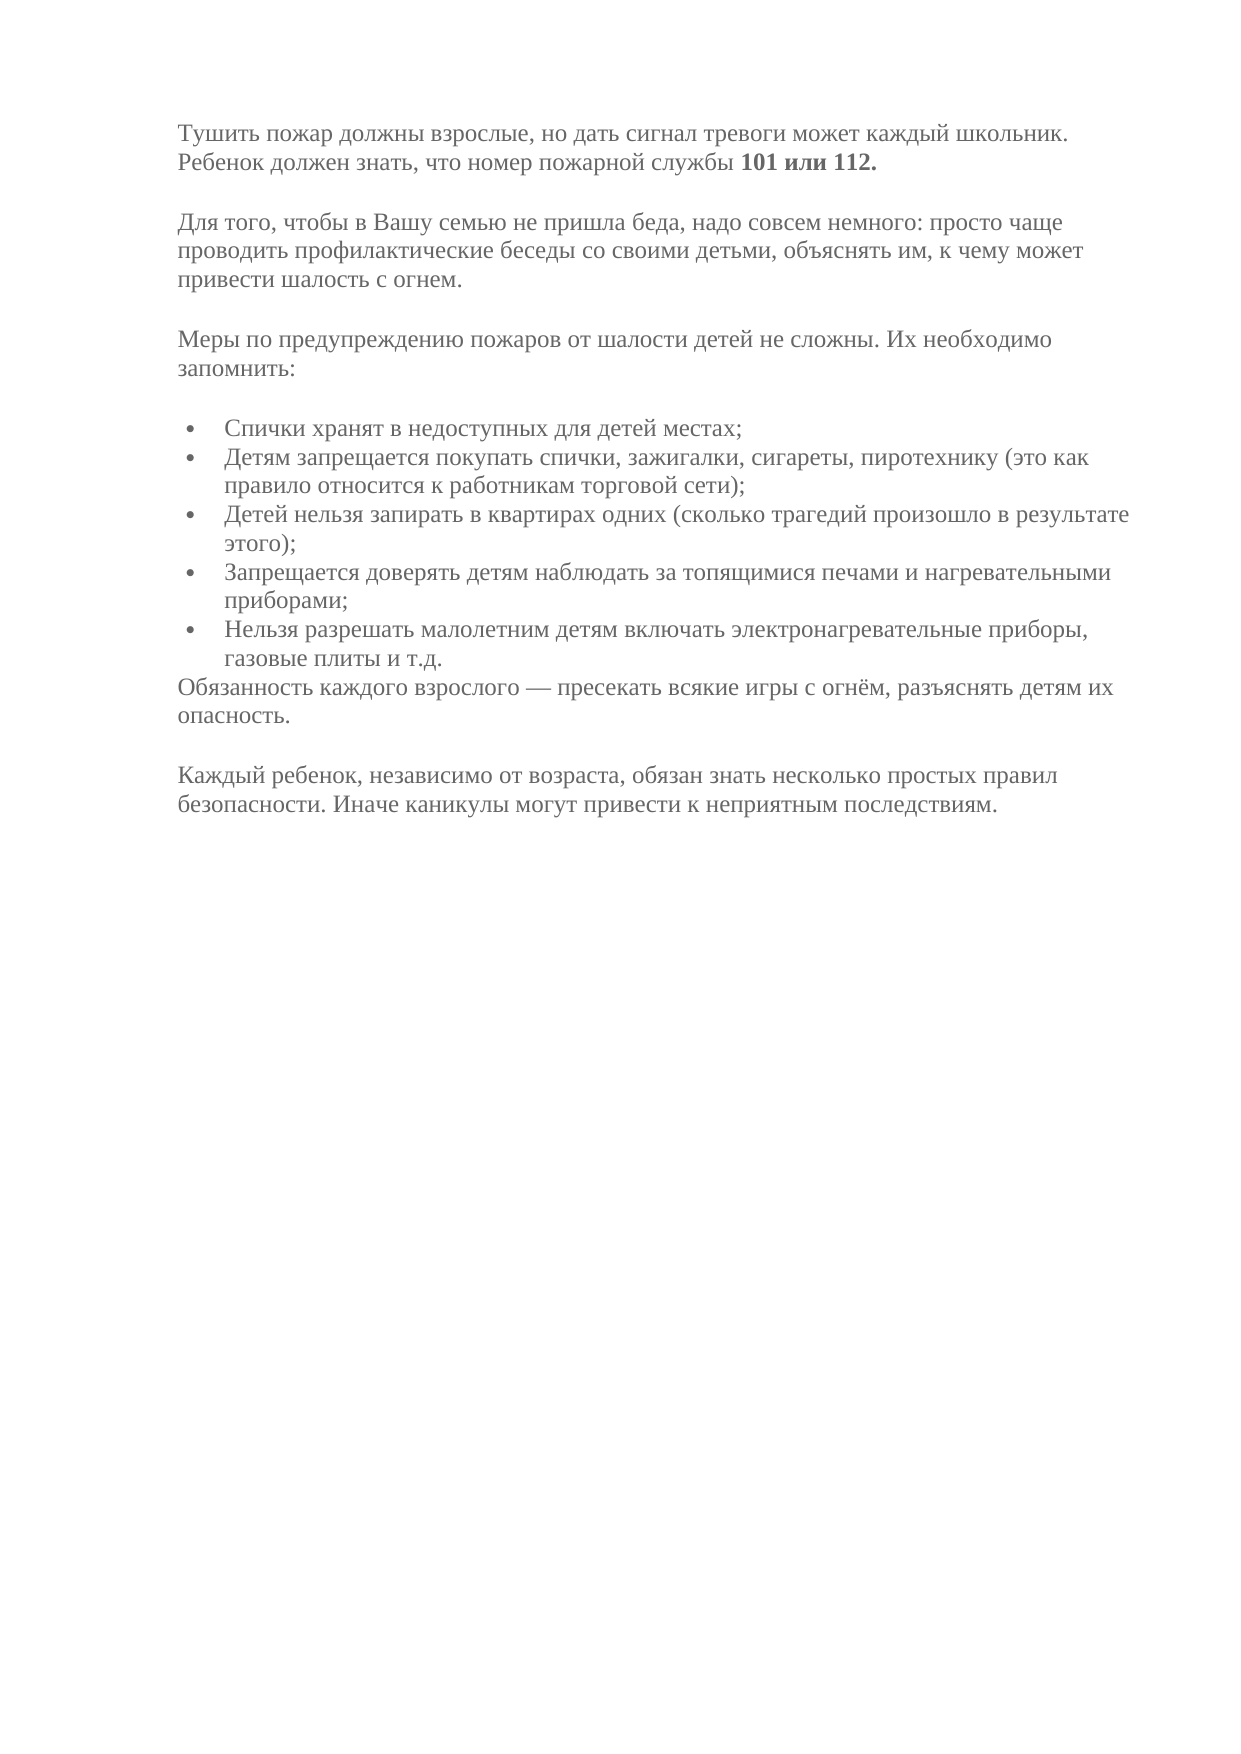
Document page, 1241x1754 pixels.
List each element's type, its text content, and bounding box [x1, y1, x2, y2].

list Детям запрещается покупать спички, зажигалки, сигареты, пиротехнику (это как правило относится к работникам торговой сети); [187, 442, 1152, 499]
text Тушить пожар должны взрослые, но дать сигнал тревоги может каждый школьник. Ребенок должен знать, что номер пожарной службы 101 или 112. [177, 118, 1152, 176]
text Каждый ребенок, независимо от возраста, обязан знать несколько простых правил безопасности. Иначе каникулы могут привести к неприятным последствиям. [177, 761, 1152, 818]
list Нельзя разрешать малолетним детям включать электронагревательные приборы, газовые плиты и т.д. [187, 614, 1152, 672]
list Детей нельзя запирать в квартирах одних (сколько трагедий произошло в результате этого); [187, 499, 1152, 557]
list Запрещается доверять детям наблюдать за топящимися печами и нагревательными приборами; [187, 557, 1152, 614]
text Для того, чтобы в Вашу семью не пришла беда, надо совсем немного: просто чаще проводить профилактические беседы со своими детьми, объяснять им, к чему может привести шалость с огнем. [177, 207, 1152, 293]
text Меры по предупреждению пожаров от шалости детей не сложны. Их необходимо запомнить: [177, 324, 1152, 382]
text Обязанность каждого взрослого — пресекать всякие игры с огнём, разъяснять детям их опасность. [177, 672, 1152, 729]
list Спички хранят в недоступных для детей местах; [187, 413, 1152, 442]
